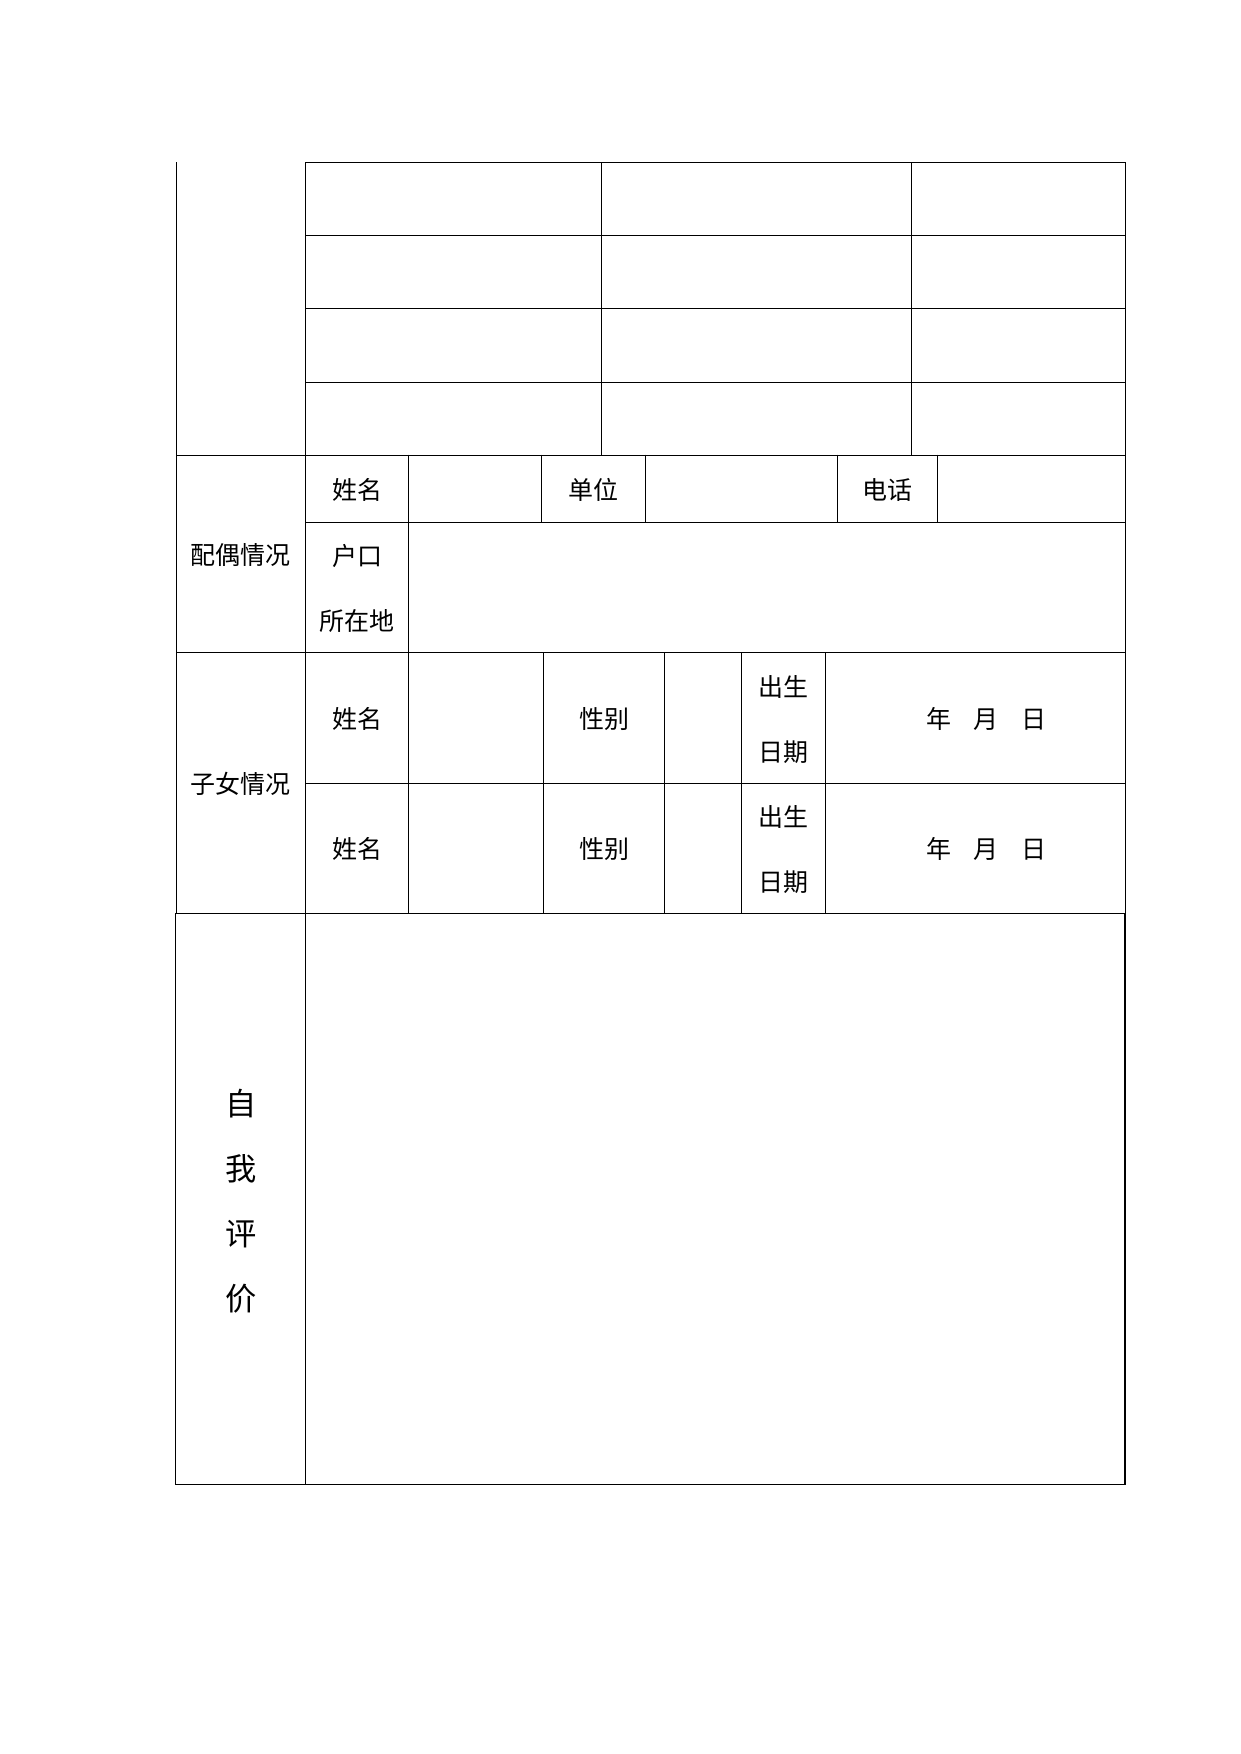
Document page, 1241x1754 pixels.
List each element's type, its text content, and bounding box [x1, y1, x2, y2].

table_cell 年 月 日 [826, 784, 1125, 913]
table_cell [409, 456, 541, 522]
table_cell [602, 163, 911, 235]
table_cell [306, 383, 601, 454]
table_cell 户口 所在地 [306, 523, 408, 652]
table_cell [306, 236, 601, 308]
table_cell [306, 163, 601, 235]
table_cell [912, 309, 1125, 381]
table_cell [665, 784, 741, 913]
table_cell [409, 653, 543, 783]
table_cell 姓名 [306, 456, 408, 522]
table_cell 电话 [838, 456, 937, 522]
table_cell 配偶情况 [177, 456, 305, 652]
table_cell [665, 653, 741, 783]
table_cell [409, 523, 1125, 652]
table_cell [306, 309, 601, 381]
table_cell 单位 [542, 456, 645, 522]
table_cell 出生日期 [742, 784, 825, 913]
table_cell 出生日期 [742, 653, 825, 783]
table_cell 姓名 [306, 653, 408, 783]
table_cell 姓名 [306, 784, 408, 913]
table_cell [646, 456, 837, 522]
table_cell 自 我 评 价 [176, 914, 305, 1484]
table_cell [938, 456, 1125, 522]
table_cell 性别 [544, 653, 664, 783]
table_cell [306, 914, 1124, 1484]
table_cell [912, 236, 1125, 308]
table_cell [602, 309, 911, 381]
table_cell 子女情况 [177, 653, 305, 913]
table_cell [912, 163, 1125, 235]
table_cell [409, 784, 543, 913]
table_cell [912, 383, 1125, 454]
table_cell [602, 236, 911, 308]
table_cell [602, 383, 911, 454]
table_cell 性别 [544, 784, 664, 913]
table_cell 年 月 日 [826, 653, 1125, 783]
